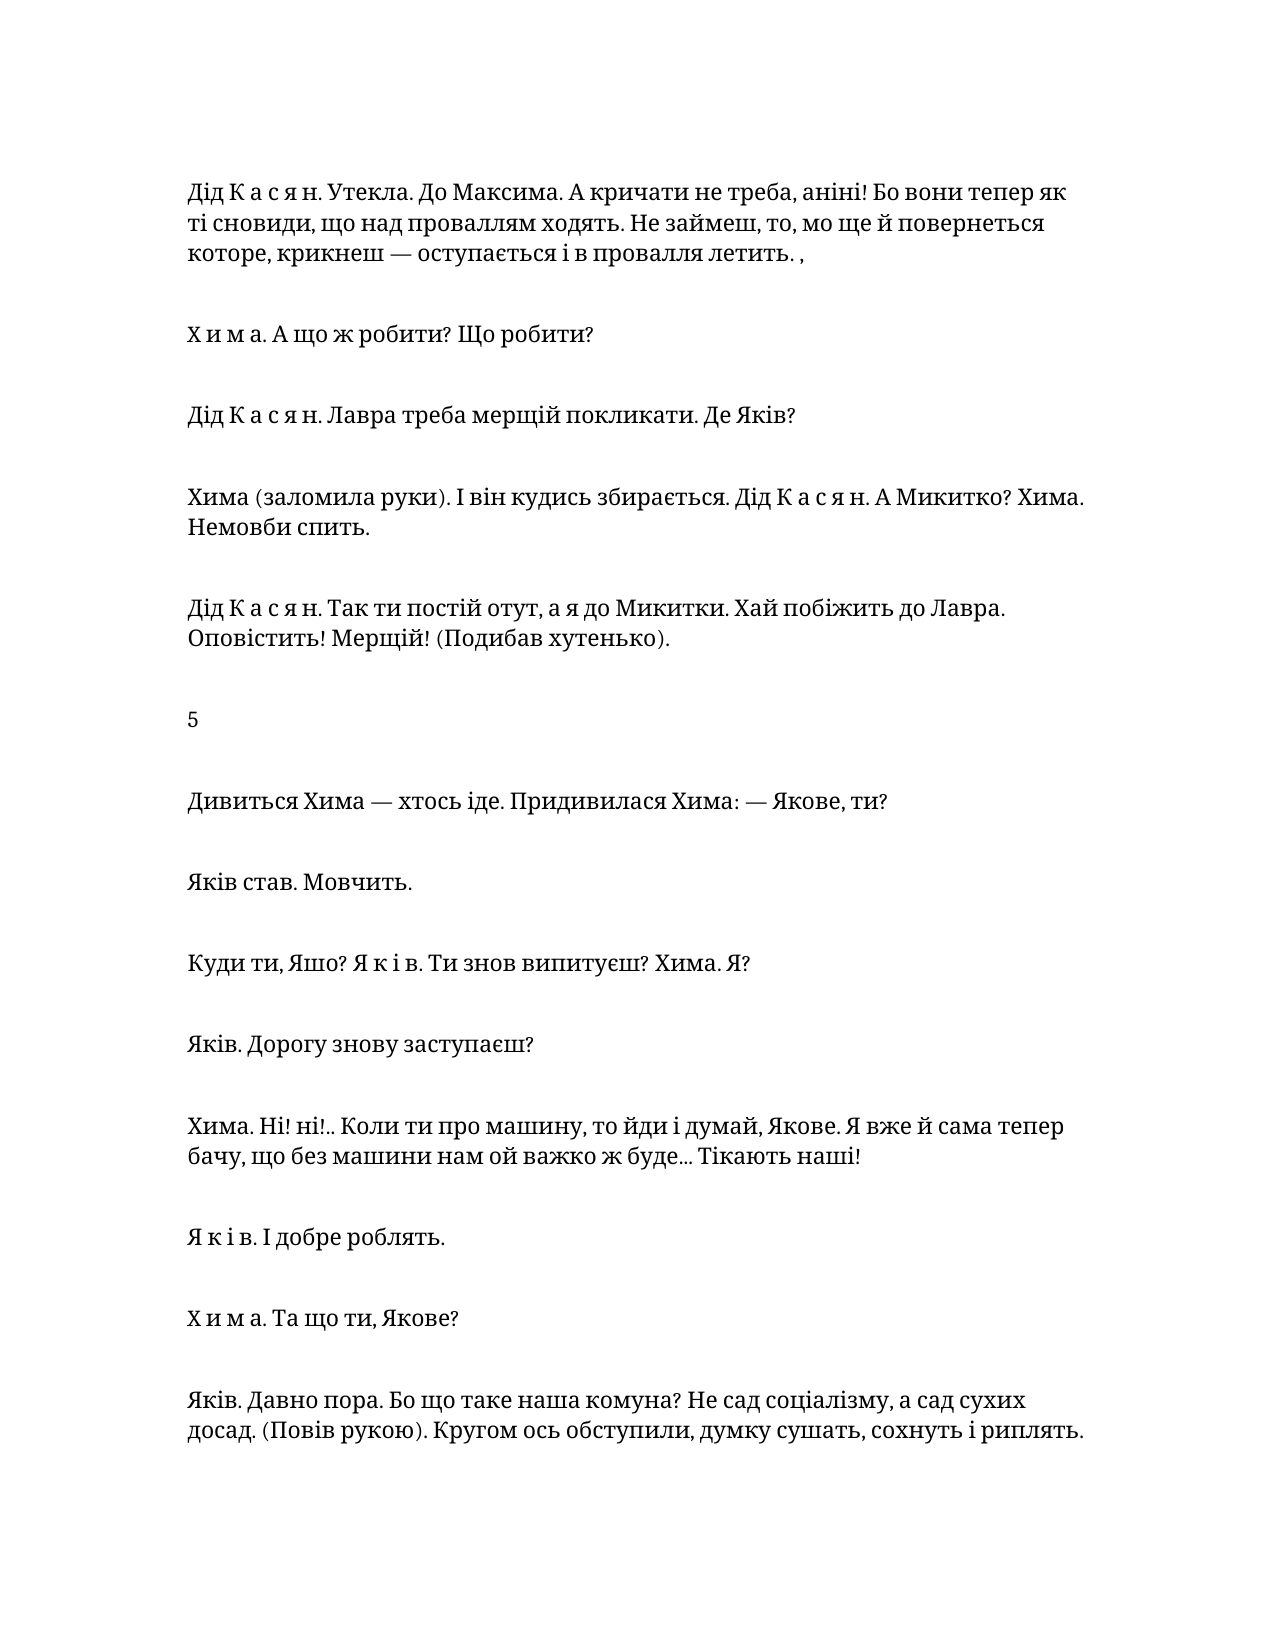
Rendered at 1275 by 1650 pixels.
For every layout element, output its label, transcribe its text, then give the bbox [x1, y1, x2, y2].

text Дід К а с я н. Лавра треба мерщій покликати. Де Яків? [187, 373, 1087, 429]
text X и м а. А що ж робити? Що робити? [187, 292, 1087, 348]
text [187, 1357, 1087, 1444]
text Дід К а с я н. Утекла. До Максима. А кричати не треба, аніні! Бо вони тепер як ті сновиди, що над проваллям ходять. Не займеш, то, мо ще й повернеться которе, крикнеш — оступається і в провалля летить. , [187, 150, 1087, 267]
text Я к і в. І добре роблять. [187, 1195, 1087, 1251]
text Дід К а с я н. Так ти постій отут, а я до Микитки. Хай побіжить до Лавра. Оповістить! Мерщій! (Подибав хутенько). [187, 566, 1087, 652]
text X и м а. Та що ти, Якове? [187, 1276, 1087, 1333]
text Яків став. Мовчить. [187, 839, 1087, 896]
text Яків. Дорогу знову заступаєш? [187, 1002, 1087, 1059]
text Хима. Ні! ні!.. Коли ти про машину, то йди і думай, Якове. Я вже й сама тепер бачу, що без машини нам ой важко ж буде... Тікають наші! [187, 1083, 1087, 1170]
text Хима (заломила руки). І він кудись збирається. Дід К а с я н. А Микитко? Хима. Немовби спить. [187, 454, 1087, 541]
text Дивиться Хима — хтось іде. Придивилася Хима: — Якове, ти? [187, 758, 1087, 815]
text 5 [187, 677, 1087, 734]
text Куди ти, Яшо? Я к і в. Ти знов випитуєш? Хима. Я? [187, 921, 1087, 977]
